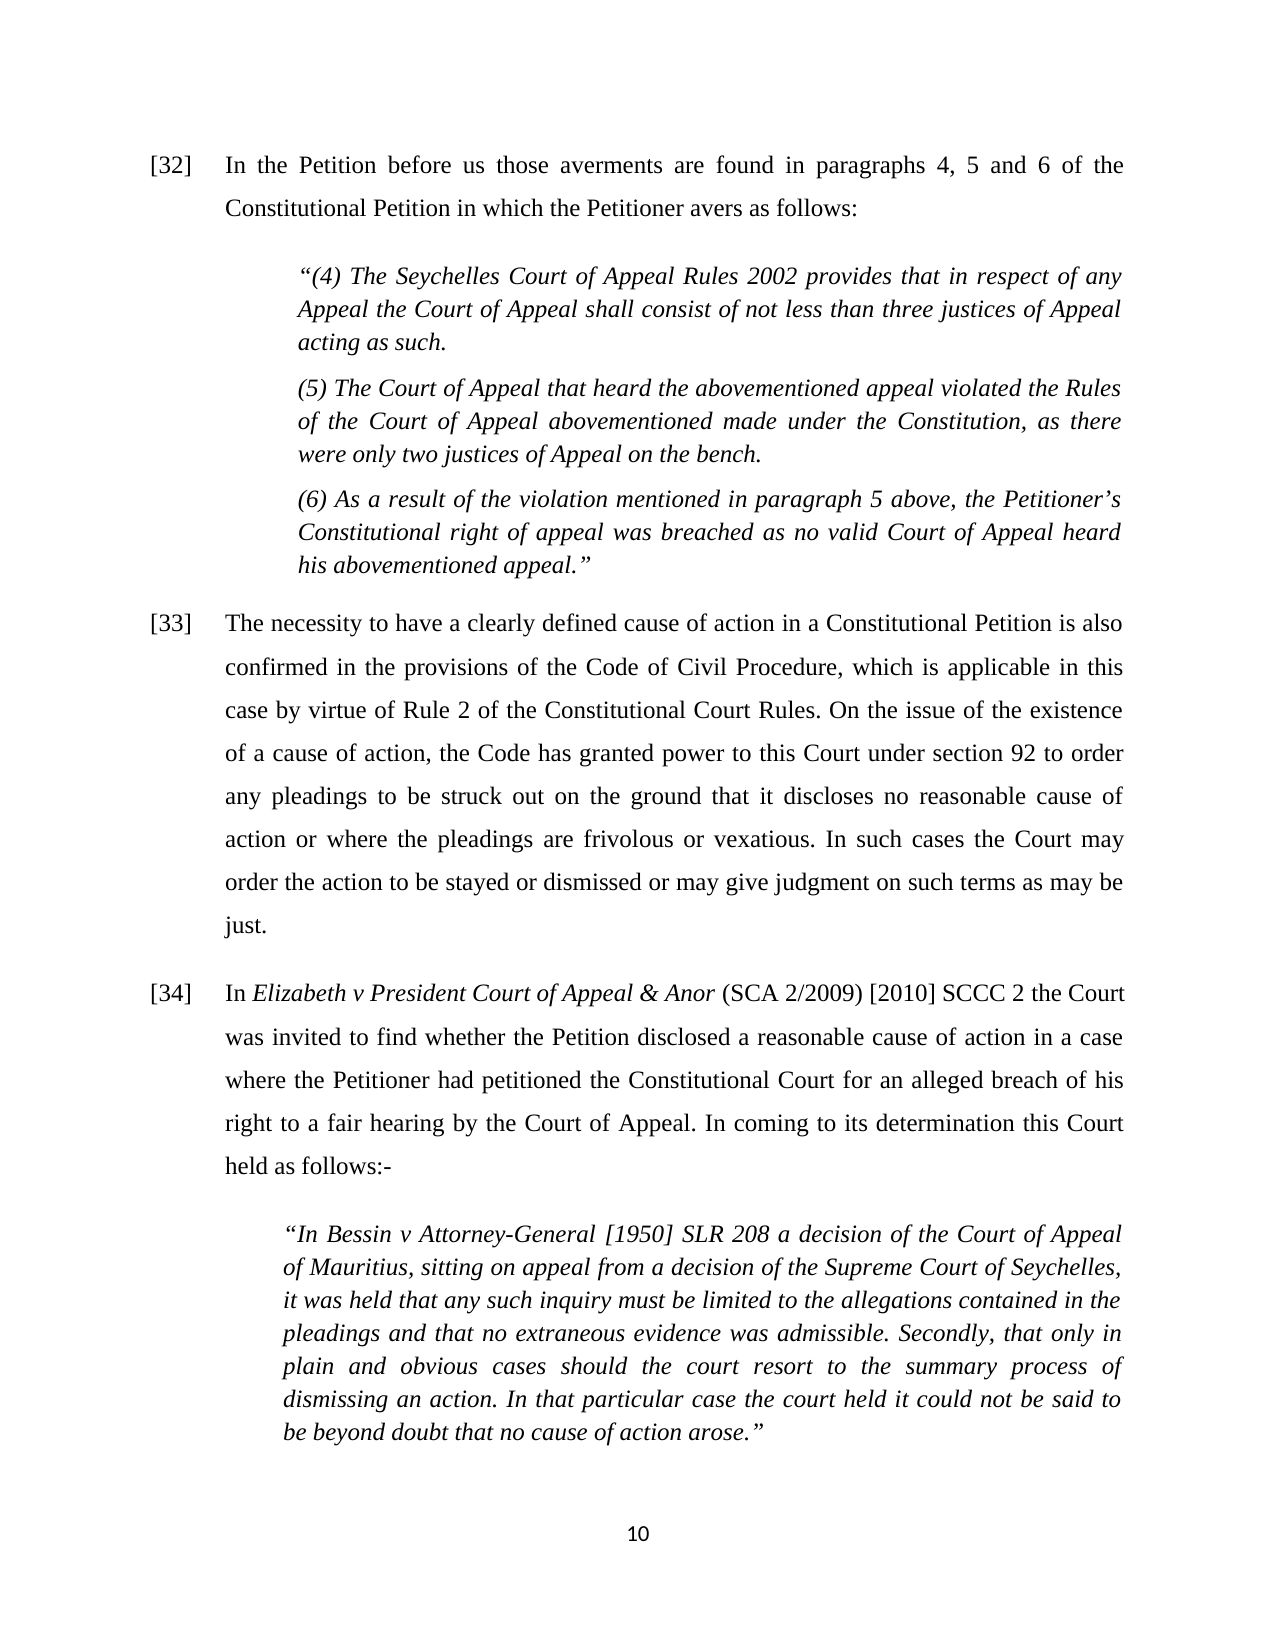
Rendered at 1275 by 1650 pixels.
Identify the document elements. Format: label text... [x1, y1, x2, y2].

list (6) As a result of the violation mentioned in paragraph 5 above, the Petitioner’s Constitutional right of appeal was breached as no valid Court of Appeal heard his abovementioned appeal.” [298, 484, 1125, 579]
text In the Petition before us those averments are found in paragraphs 4, 5 and 6 of the Constitutional Petition in which the Petitioner avers as follows: [150, 150, 1125, 222]
text In Elizabeth v President Court of Appeal & Anor (SCA 2/2009) [2010] SCCC 2 the Court was invited to find whether the Petition disclosed a reasonable cause of action in a case where the Petitioner had petitioned the Constitutional Court for an alleged breach of his right to a fair hearing by the Court of Appeal. In coming to its determination this Court held as follows:- [150, 978, 1125, 1180]
list “In Bessin v Attorney-General [1950] SLR 208 a decision of the Court of Appeal of Mauritius, sitting on appeal from a decision of the Supreme Court of Seychelles, it was held that any such inquiry must be limited to the allegations contained in the pleadings and that no extraneous evidence was admissible. Secondly, that only in plain and obvious cases should the court resort to the summary process of dismissing an action. In that particular case the court held it could not be said to be beyond doubt that no cause of action arose.” [283, 1219, 1125, 1446]
text The necessity to have a clearly defined cause of action in a Constitutional Petition is also confirmed in the provisions of the Code of Civil Procedure, which is applicable in this case by virtue of Rule 2 of the Constitutional Court Rules. On the issue of the existence of a cause of action, the Code has granted power to this Court under section 92 to order any pleadings to be struck out on the ground that it discloses no reasonable cause of action or where the pleadings are frivolous or vexatious. In such cases the Court may order the action to be stayed or dismissed or may give judgment on such terms as may be just. [150, 608, 1125, 939]
list (5) The Court of Appeal that heard the abovementioned appeal violated the Rules of the Court of Appeal abovementioned made under the Constitution, as there were only two justices of Appeal on the bench. [298, 373, 1125, 468]
list “(4) The Seychelles Court of Appeal Rules 2002 provides that in respect of any Appeal the Court of Appeal shall consist of not less than three justices of Appeal acting as such. [298, 261, 1125, 356]
